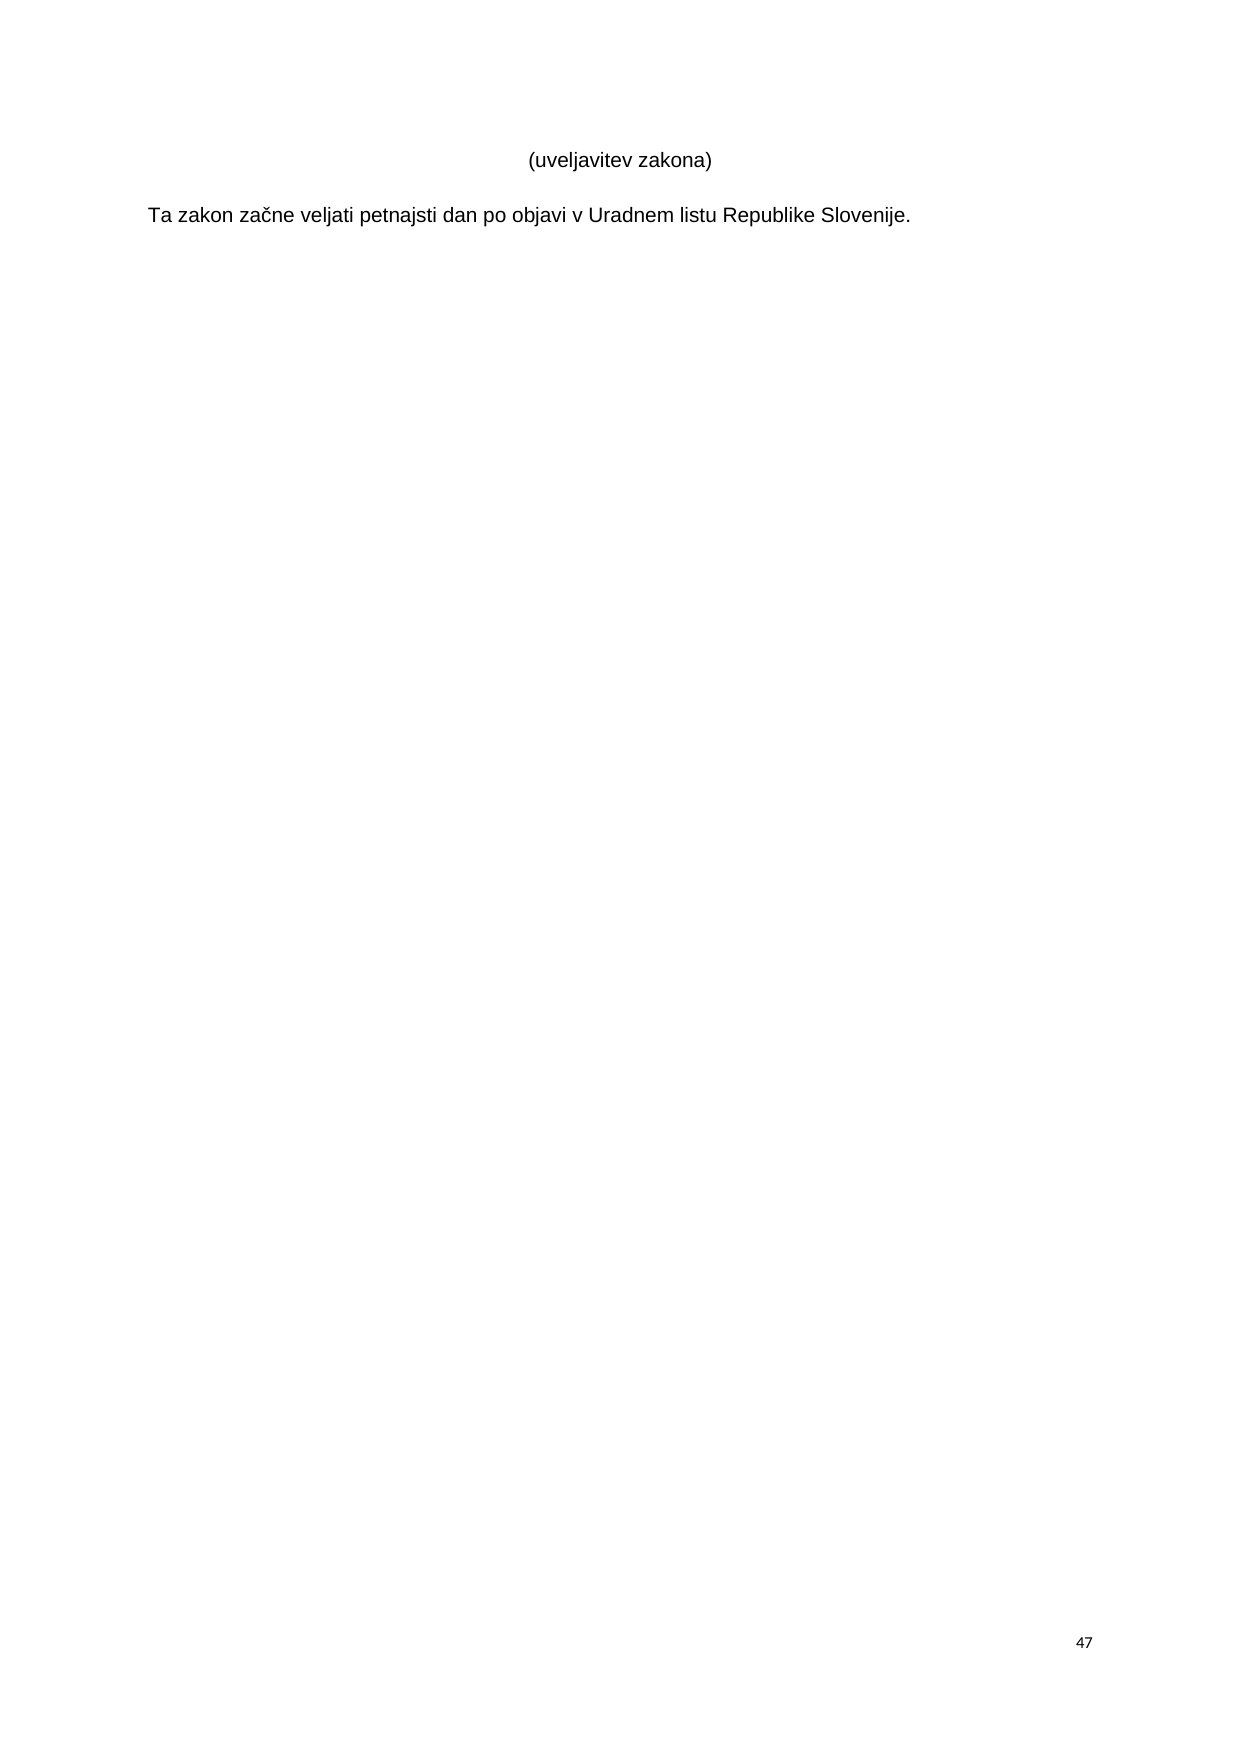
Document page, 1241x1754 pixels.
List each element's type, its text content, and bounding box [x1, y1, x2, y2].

text Ta zakon začne veljati petnajsti dan po objavi v Uradnem listu Republike Slovenije. [148, 203, 1093, 227]
text (uveljavitev zakona) [148, 148, 1093, 172]
